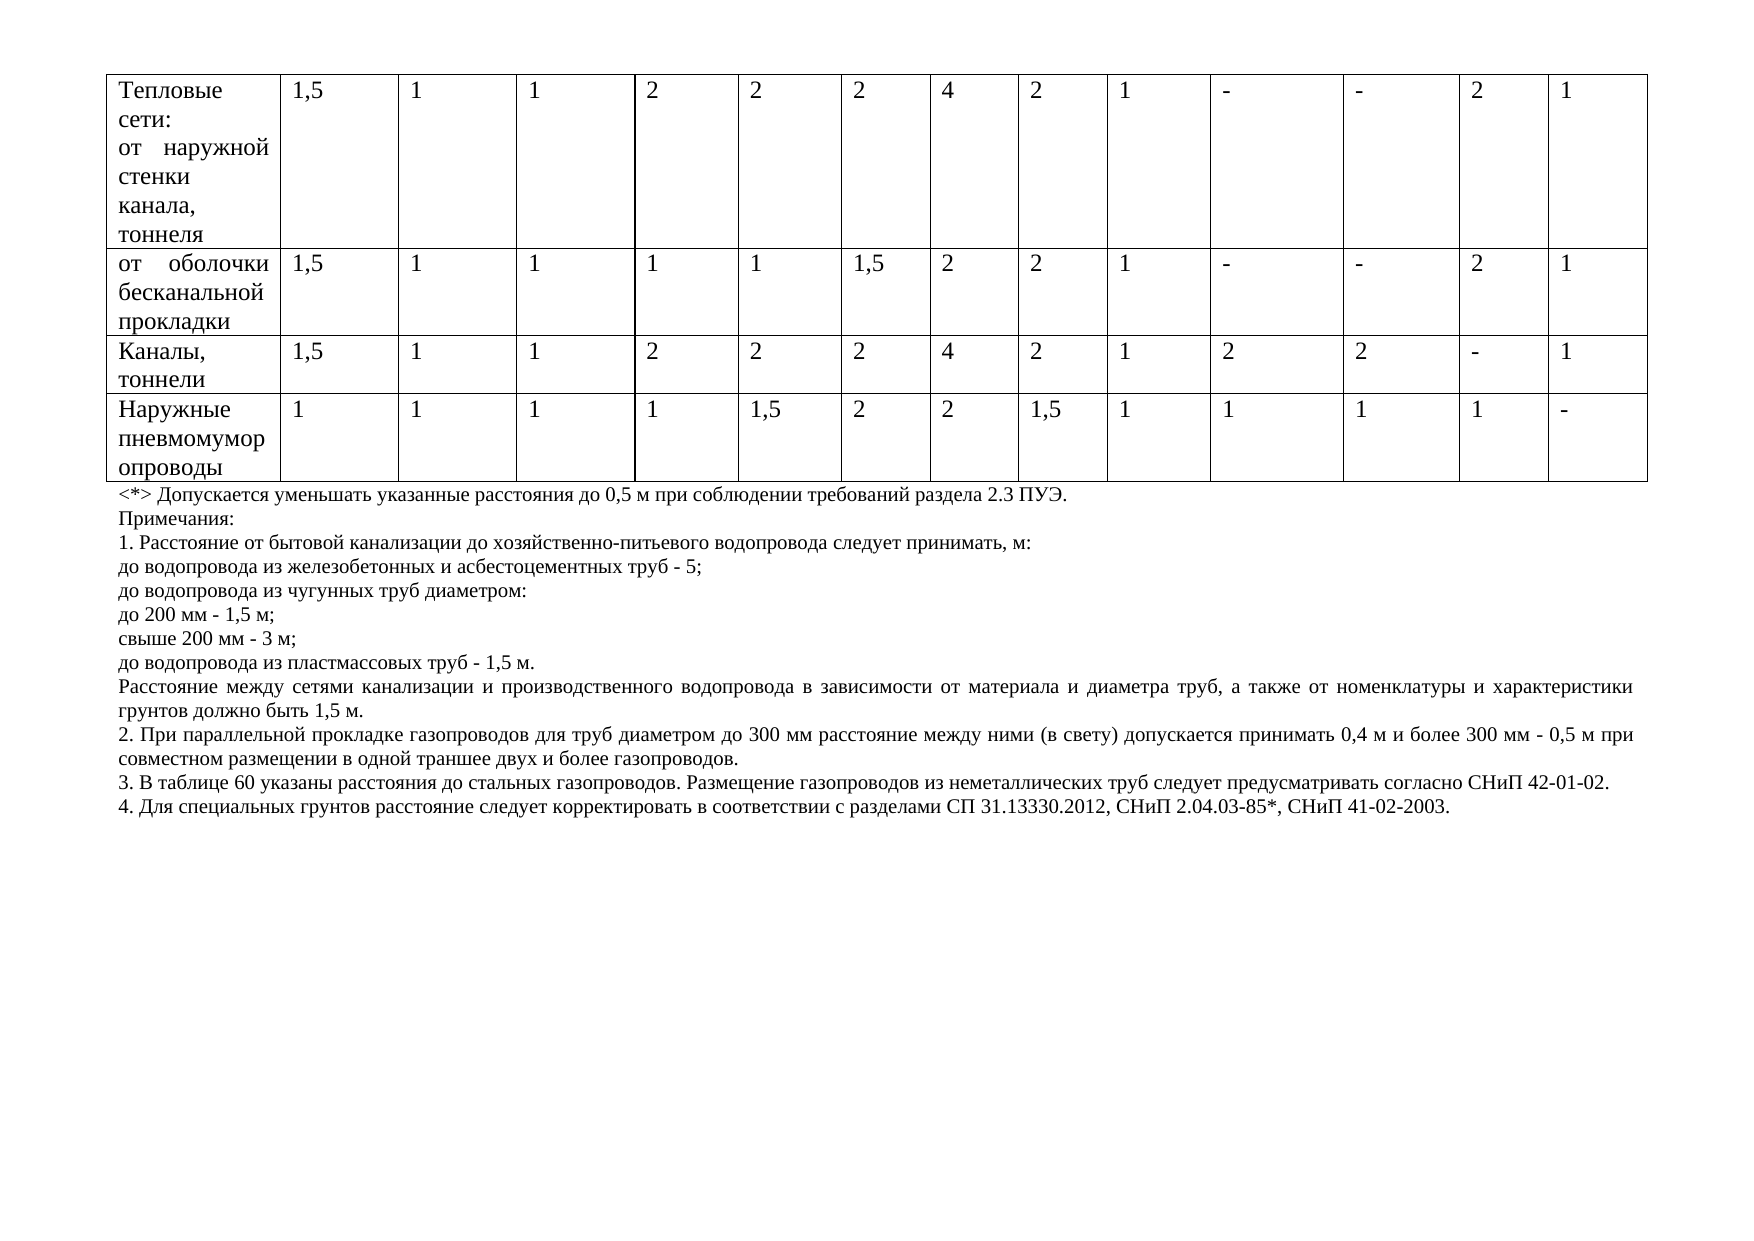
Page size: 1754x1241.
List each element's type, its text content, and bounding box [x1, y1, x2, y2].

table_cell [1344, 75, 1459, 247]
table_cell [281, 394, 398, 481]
text Примечания: [118, 506, 1636, 530]
text до водопровода из чугунных труб диаметром: [118, 578, 1636, 602]
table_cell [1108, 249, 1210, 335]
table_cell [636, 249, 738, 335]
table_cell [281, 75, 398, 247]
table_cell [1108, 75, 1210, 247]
text 4. Для специальных грунтов расстояние следует корректировать в соответствии с разделами СП 31.13330.2012, СНиП 2.04.03-85*, СНиП 41-02-2003. [118, 794, 1636, 818]
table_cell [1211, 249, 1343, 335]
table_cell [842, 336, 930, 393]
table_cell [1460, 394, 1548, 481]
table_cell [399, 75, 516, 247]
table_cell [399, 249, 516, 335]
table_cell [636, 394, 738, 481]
text до 200 мм - 1,5 м; [118, 602, 1636, 626]
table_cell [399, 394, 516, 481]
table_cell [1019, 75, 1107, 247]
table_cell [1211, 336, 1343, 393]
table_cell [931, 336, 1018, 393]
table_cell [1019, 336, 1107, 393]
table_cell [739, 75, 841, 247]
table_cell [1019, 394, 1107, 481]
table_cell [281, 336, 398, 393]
text 1. Расстояние от бытовой канализации до хозяйственно-питьевого водопровода следует принимать, м: [118, 530, 1636, 554]
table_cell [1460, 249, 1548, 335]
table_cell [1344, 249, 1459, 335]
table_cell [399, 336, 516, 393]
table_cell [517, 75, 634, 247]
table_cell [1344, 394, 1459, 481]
text 2. При параллельной прокладке газопроводов для труб диаметром до 300 мм расстояние между ними (в свету) допускается принимать 0,4 м и более 300 мм - 0,5 м при совместном размещении в одной траншее двух и более газопроводов. [118, 722, 1636, 770]
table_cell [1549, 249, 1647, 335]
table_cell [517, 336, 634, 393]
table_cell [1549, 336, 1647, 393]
text до водопровода из пластмассовых труб - 1,5 м. [118, 650, 1636, 674]
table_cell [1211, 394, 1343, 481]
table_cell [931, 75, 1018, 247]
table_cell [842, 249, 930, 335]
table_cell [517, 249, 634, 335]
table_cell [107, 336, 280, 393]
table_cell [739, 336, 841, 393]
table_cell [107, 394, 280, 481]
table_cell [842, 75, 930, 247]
text до водопровода из железобетонных и асбестоцементных труб - 5; [118, 554, 1636, 578]
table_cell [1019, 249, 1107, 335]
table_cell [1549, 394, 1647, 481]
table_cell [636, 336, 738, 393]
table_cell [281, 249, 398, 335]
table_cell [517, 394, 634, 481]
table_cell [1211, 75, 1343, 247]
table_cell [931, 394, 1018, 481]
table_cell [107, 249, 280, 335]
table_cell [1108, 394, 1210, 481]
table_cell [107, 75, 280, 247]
text свыше 200 мм - 3 м; [118, 626, 1636, 650]
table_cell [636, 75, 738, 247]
text 3. В таблице 60 указаны расстояния до стальных газопроводов. Размещение газопроводов из неметаллических труб следует предусматривать согласно СНиП 42-01-02. [118, 770, 1636, 794]
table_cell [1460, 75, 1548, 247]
text Расстояние между сетями канализации и производственного водопровода в зависимости от материала и диаметра труб, а также от номенклатуры и характеристики грунтов должно быть 1,5 м. [118, 674, 1636, 722]
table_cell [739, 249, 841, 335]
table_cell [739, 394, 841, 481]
text <*> Допускается уменьшать указанные расстояния до 0,5 м при соблюдении требований раздела 2.3 ПУЭ. [118, 482, 1636, 506]
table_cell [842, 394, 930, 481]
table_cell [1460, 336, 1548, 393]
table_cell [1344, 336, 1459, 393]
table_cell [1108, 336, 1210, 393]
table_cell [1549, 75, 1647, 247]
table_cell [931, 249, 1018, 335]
